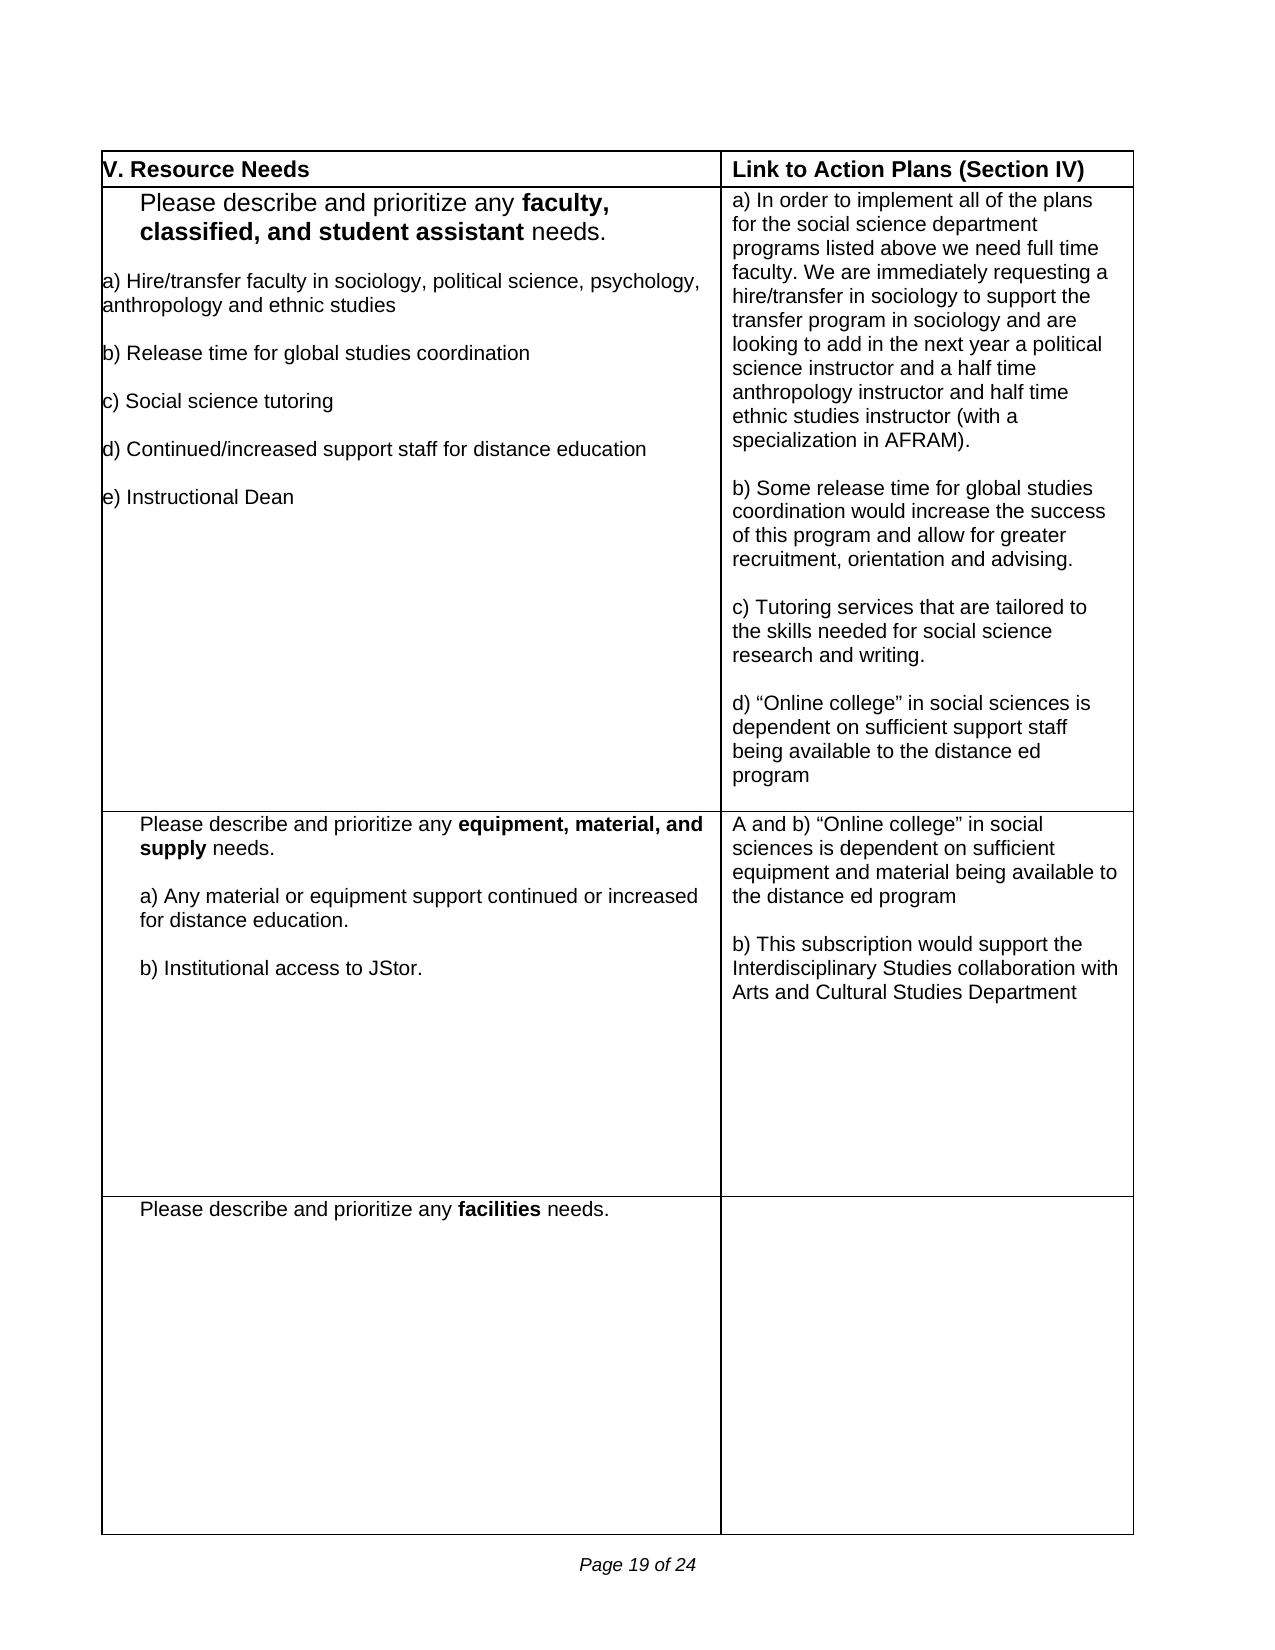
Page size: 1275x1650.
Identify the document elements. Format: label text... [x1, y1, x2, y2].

table_cell [722, 1197, 1133, 1534]
table_header V. Resource Needs [103, 152, 720, 186]
table_cell Please describe and prioritize any faculty, classified, and student assistant needs. a) Hire/transfer faculty in sociology, political science, psychology, anthropology and ethnic studies b) Release time for global studies coordination c) Social science tutoring d) Continued/increased support staff for distance education e) Instructional Dean [103, 188, 720, 811]
table_cell a) In order to implement all of the plans for the social science department programs listed above we need full time faculty. We are immediately requesting a hire/transfer in sociology to support the transfer program in sociology and are looking to add in the next year a political science instructor and a half time anthropology instructor and half time ethnic studies instructor (with a specialization in AFRAM). b) Some release time for global studies coordination would increase the success of this program and allow for greater recruitment, orientation and advising. c) Tutoring services that are tailored to the skills needed for social science research and writing. d) “Online college” in social sciences is dependent on sufficient support staff being available to the distance ed program [722, 188, 1133, 811]
table_cell Please describe and prioritize any equipment, material, and supply needs. a) Any material or equipment support continued or increased for distance education. b) Institutional access to JStor. [103, 812, 720, 1196]
table_cell Please describe and prioritize any facilities needs. [103, 1197, 720, 1534]
table_cell A and b) “Online college” in social sciences is dependent on sufficient equipment and material being available to the distance ed program b) This subscription would support the Interdisciplinary Studies collaboration with Arts and Cultural Studies Department [722, 812, 1133, 1196]
table_header Link to Action Plans (Section IV) [722, 152, 1133, 186]
